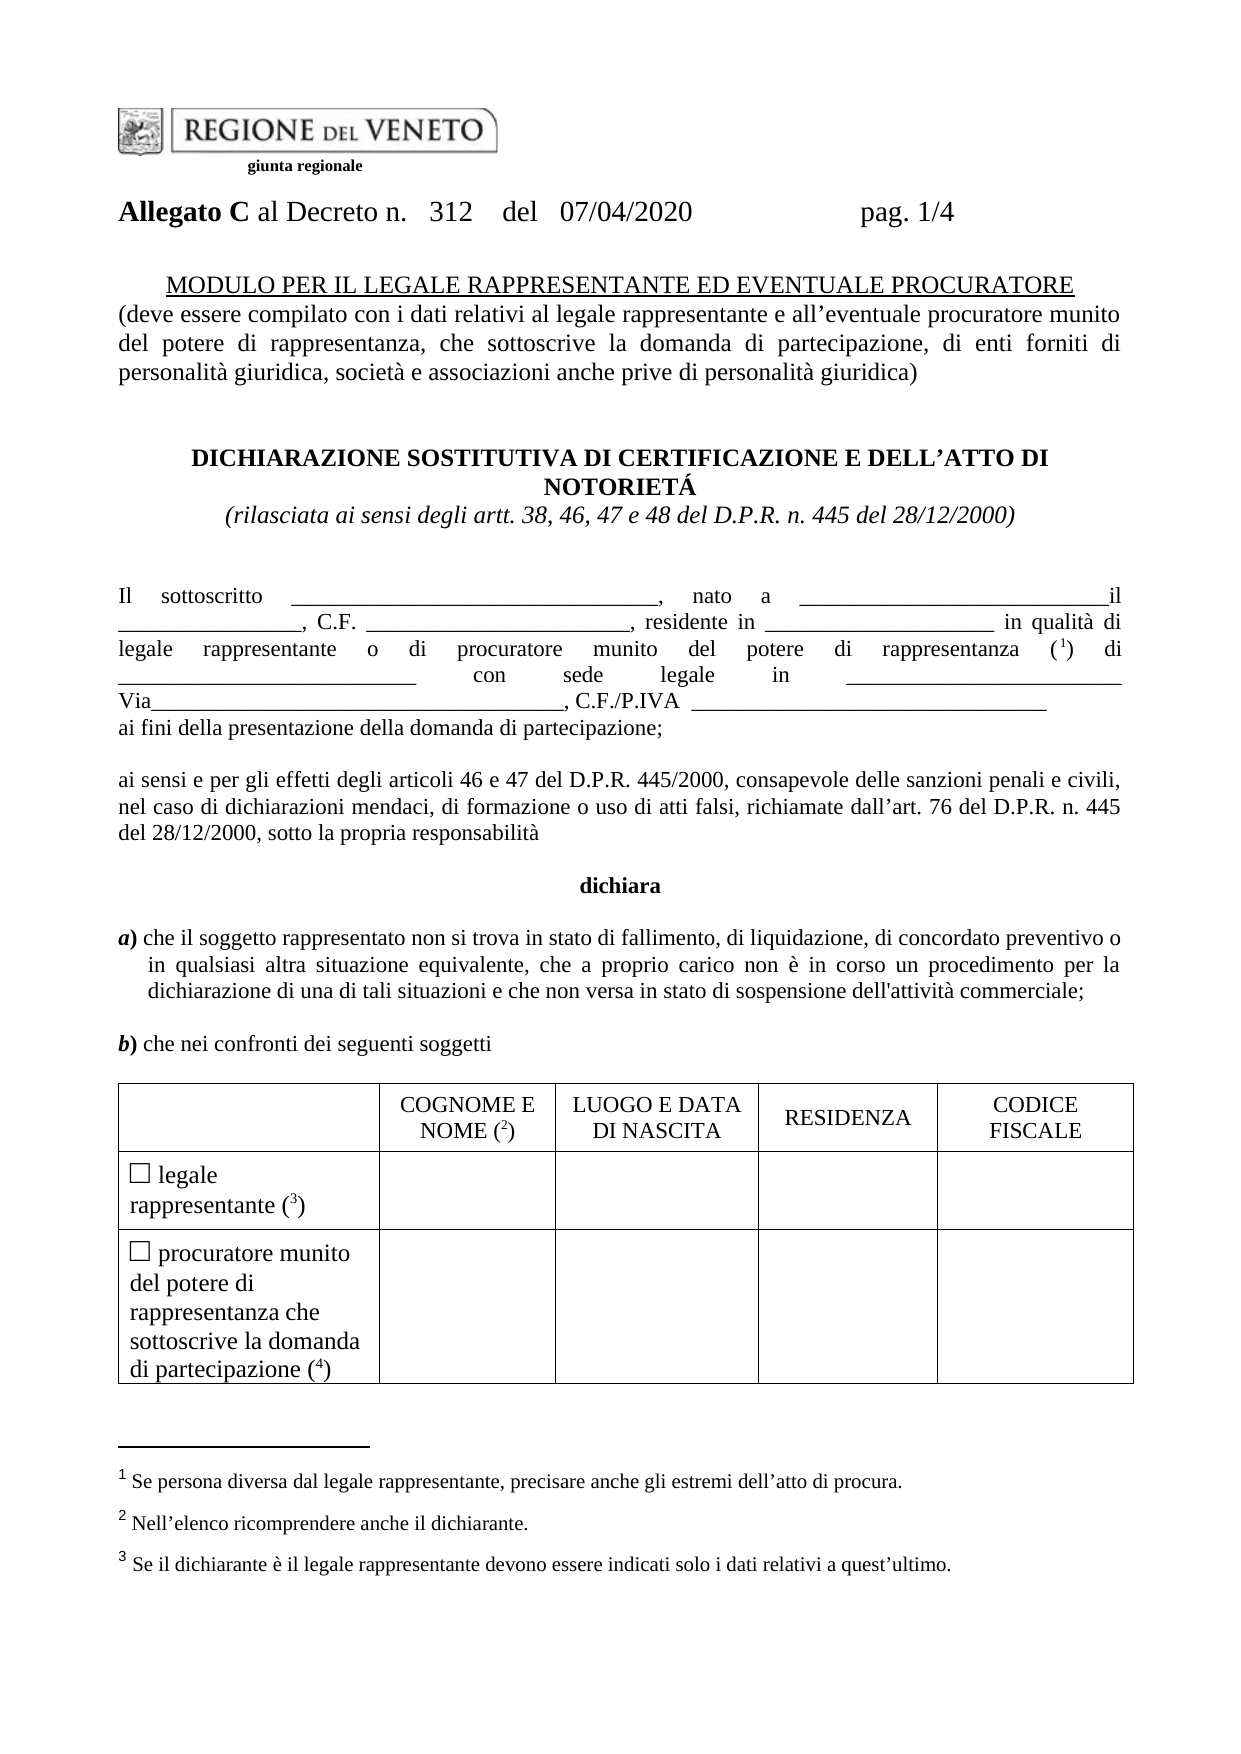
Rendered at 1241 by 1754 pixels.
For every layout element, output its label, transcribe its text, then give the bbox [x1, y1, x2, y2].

text Il sottoscritto ________________________________, nato a ___________________________il ________________, C.F. _______________________, residente in ____________________ in qualità di legale rappresentante o di procuratore munito del potere di rappresentanza () di __________________________ con sede legale in ________________________ Via____________________________________, C.F./P.IVA _______________________________ [118, 582, 1122, 714]
text (deve essere compilato con i dati relativi al legale rappresentante e all’eventuale procuratore munito del potere di rappresentanza, che sottoscrive la domanda di partecipazione, di enti forniti di personalità giuridica, società e associazioni anche prive di personalità giuridica) [118, 299, 1122, 385]
table_cell [556, 1152, 758, 1229]
text ai fini della presentazione della domanda di partecipazione; [118, 714, 1122, 740]
table_cell [938, 1152, 1133, 1229]
table_cell [380, 1152, 555, 1229]
table_cell □ procuratore munito del potere di rappresentanza che sottoscrive la domanda di partecipazione () [119, 1230, 379, 1383]
text b) che nei confronti dei seguenti soggetti [118, 1030, 1122, 1056]
table_header [119, 1084, 379, 1151]
table_cell □ legale rappresentante () [119, 1152, 379, 1229]
table_cell [938, 1230, 1133, 1383]
picture [118, 108, 498, 156]
table_cell [380, 1230, 555, 1383]
table_header RESIDENZA [759, 1084, 937, 1151]
text MODULO PER IL LEGALE RAPPRESENTANTE ED EVENTUALE PROCURATORE [118, 270, 1122, 299]
text a) che il soggetto rappresentato non si trova in stato di fallimento, di liquidazione, di concordato preventivo o in qualsiasi altra situazione equivalente, che a proprio carico non è in corso un procedimento per la dichiarazione di una di tali situazioni e che non versa in stato di sospensione dell'attività commerciale; [118, 924, 1122, 1003]
table_header CODICE FISCALE [938, 1084, 1133, 1151]
table_header LUOGO E DATA DI NASCITA [556, 1084, 758, 1151]
table_cell [759, 1152, 937, 1229]
subtitle dichiara [118, 872, 1122, 898]
table_cell [759, 1230, 937, 1383]
text DICHIARAZIONE SOSTITUTIVA DI CERTIFICAZIONE E DELL’ATTO DI NOTORIETÁ [118, 443, 1122, 500]
text ai sensi e per gli effetti degli articoli 46 e 47 del D.P.R. 445/2000, consapevole delle sanzioni penali e civili, nel caso di dichiarazioni mendaci, di formazione o uso di atti falsi, richiamate dall’art. 76 del D.P.R. n. 445 del 28/12/2000, sotto la propria responsabilità [118, 766, 1122, 845]
table_cell [556, 1230, 758, 1383]
text (rilasciata ai sensi degli artt. 38, 46, 47 e 48 del D.P.R. n. 445 del 28/12/2000) [118, 500, 1122, 529]
table_header COGNOME E NOME () [380, 1084, 555, 1151]
